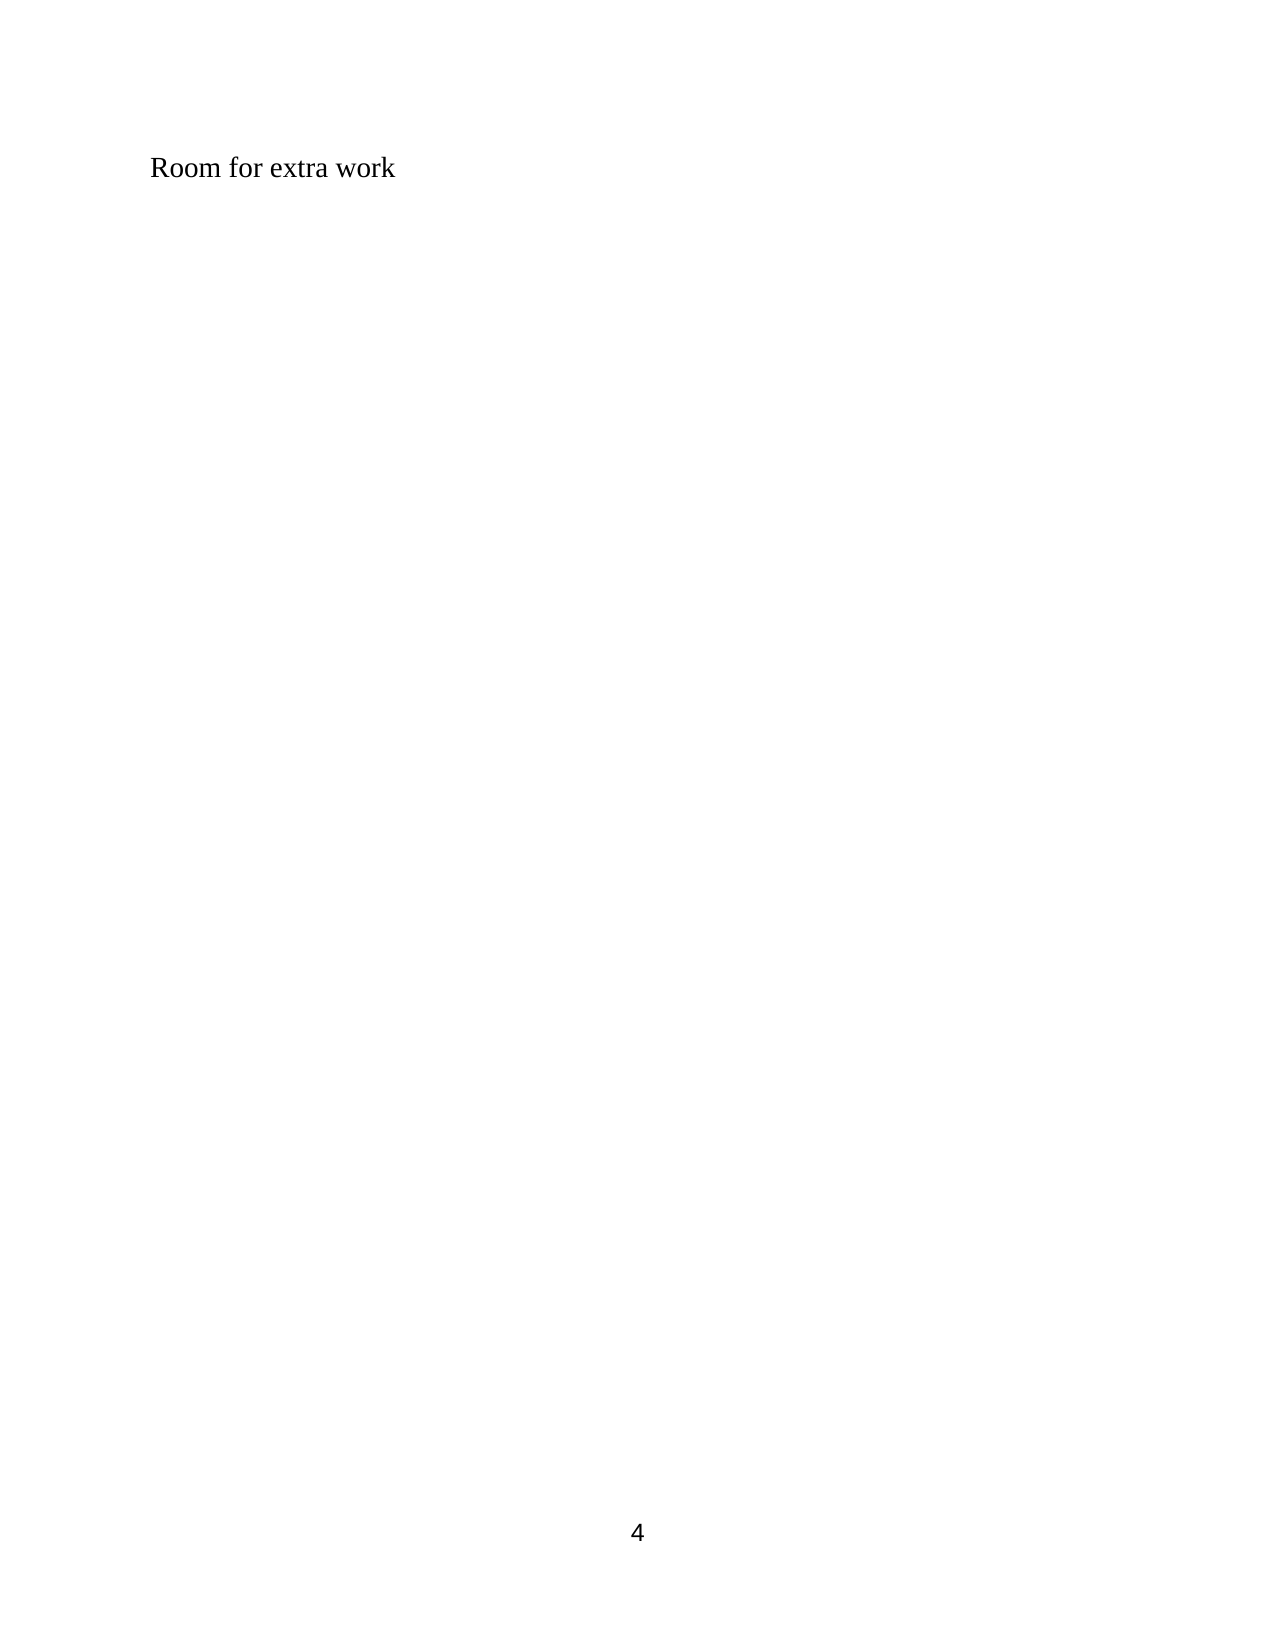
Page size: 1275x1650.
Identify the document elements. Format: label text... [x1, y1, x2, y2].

text Room for extra work [150, 150, 1125, 183]
